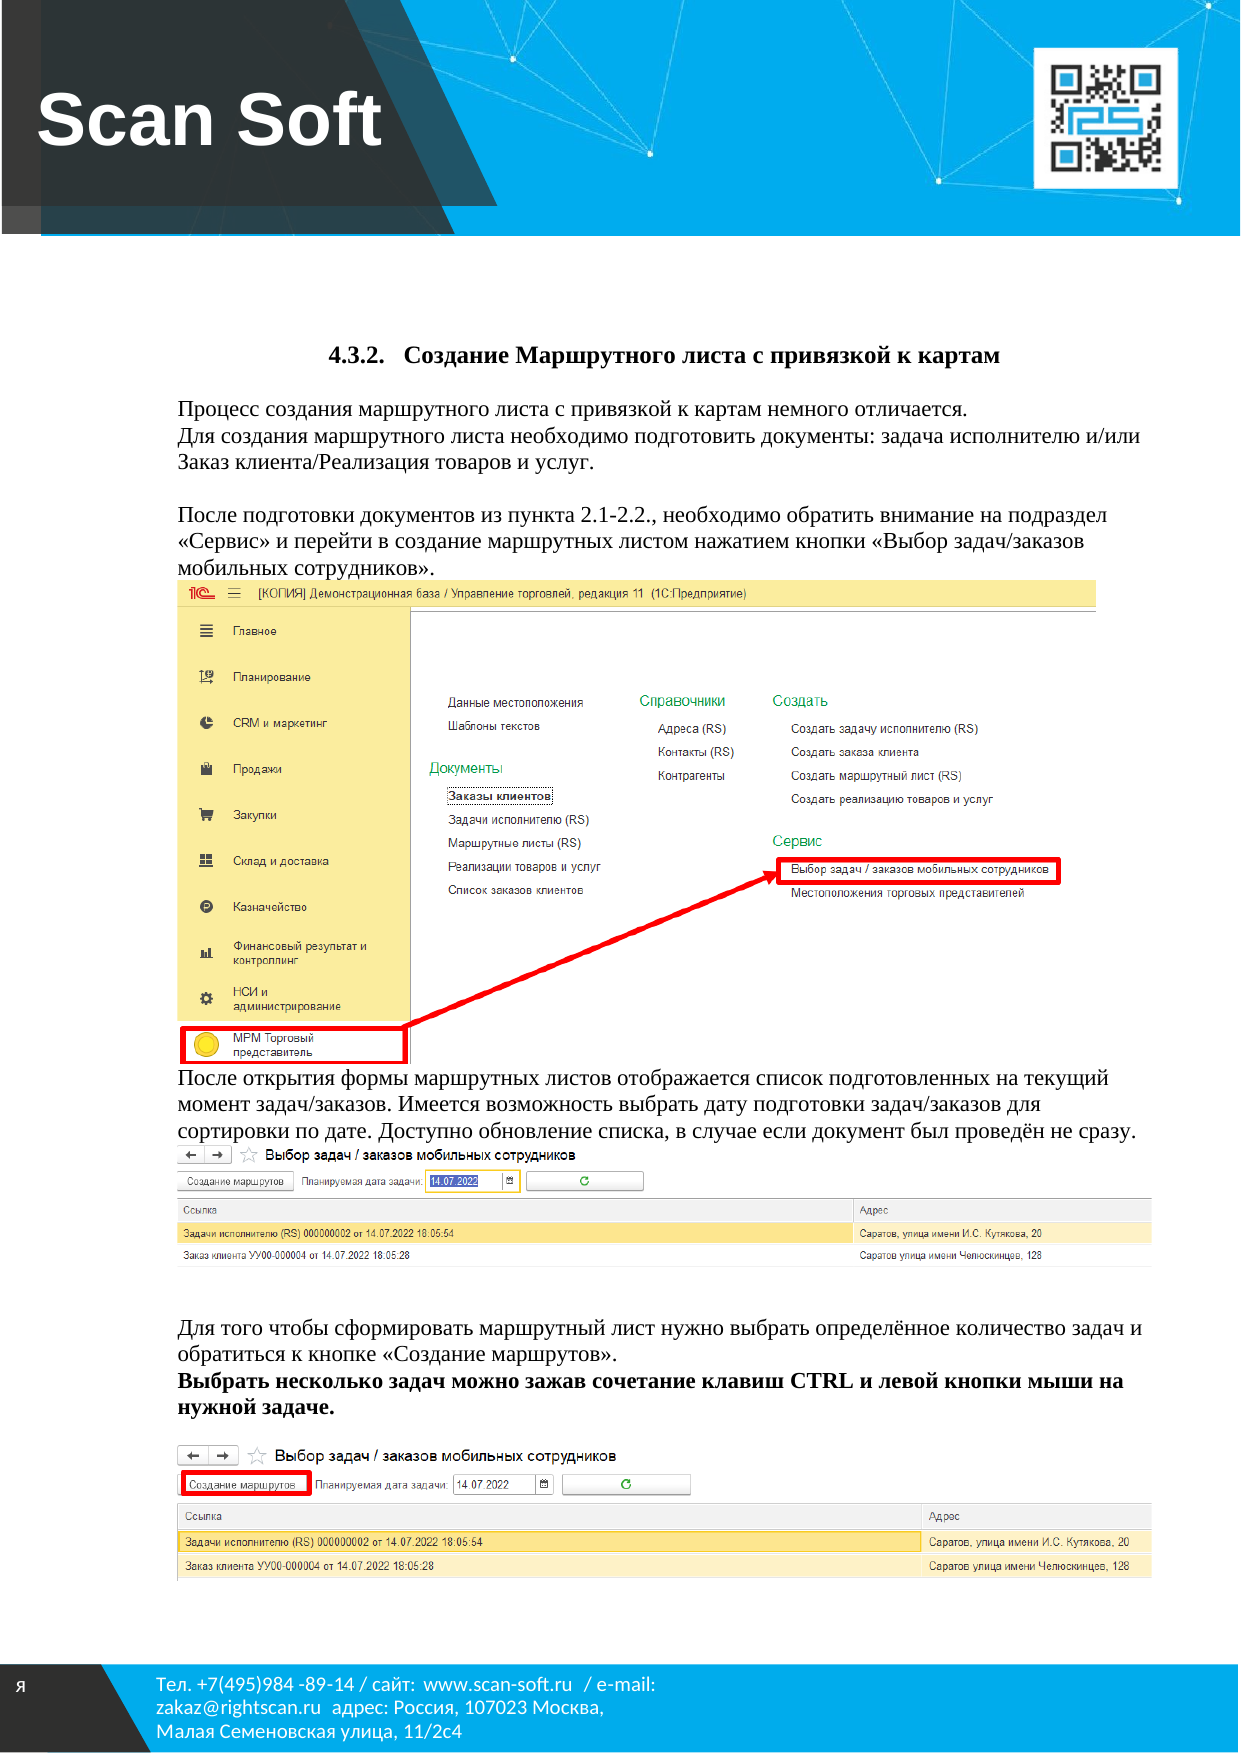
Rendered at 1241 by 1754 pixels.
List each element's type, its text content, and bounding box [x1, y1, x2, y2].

picture [510, 46, 517, 63]
picture [1033, 46, 1180, 190]
picture [1202, 0, 1213, 10]
text После подготовки документов из пункта 2.1-2.2., необходимо обратить внимание на подраздел «Сервис» и перейти в создание маршрутных листом нажатием кнопки «Выбор задач/заказов мобильных сотрудников». [177, 501, 1152, 580]
text Процесс создания маршрутного листа с привязкой к картам немного отличается. [177, 395, 1152, 422]
picture [177, 1143, 1152, 1288]
picture [935, 171, 942, 184]
text Для создания маршрутного листа необходимо подготовить документы: задача исполнителю и/или Заказ клиента/Реализация товаров и услуг. [177, 422, 1152, 474]
text После открытия формы маршрутных листов отображается список подготовленных на текущий момент задач/заказов. Имеется возможность выбрать дату подготовки задач/заказов для сортировки по дате. Доступно обновление списка, в случае если документ был проведён не сразу. [177, 1064, 1152, 1143]
picture [177, 1445, 1152, 1581]
picture [1175, 196, 1181, 205]
text Выбрать несколько задач можно зажав сочетание клавиш CTRL и левой кнопки мыши на нужной задаче. [177, 1367, 1152, 1419]
picture [177, 580, 1096, 1064]
subtitle Создание Маршрутного листа с привязкой к картам [177, 340, 1152, 369]
text Для того чтобы сформировать маршрутный лист нужно выбрать определённое количество задач и обратиться к кнопке «Создание маршрутов». [177, 1314, 1152, 1367]
picture [640, 146, 653, 157]
